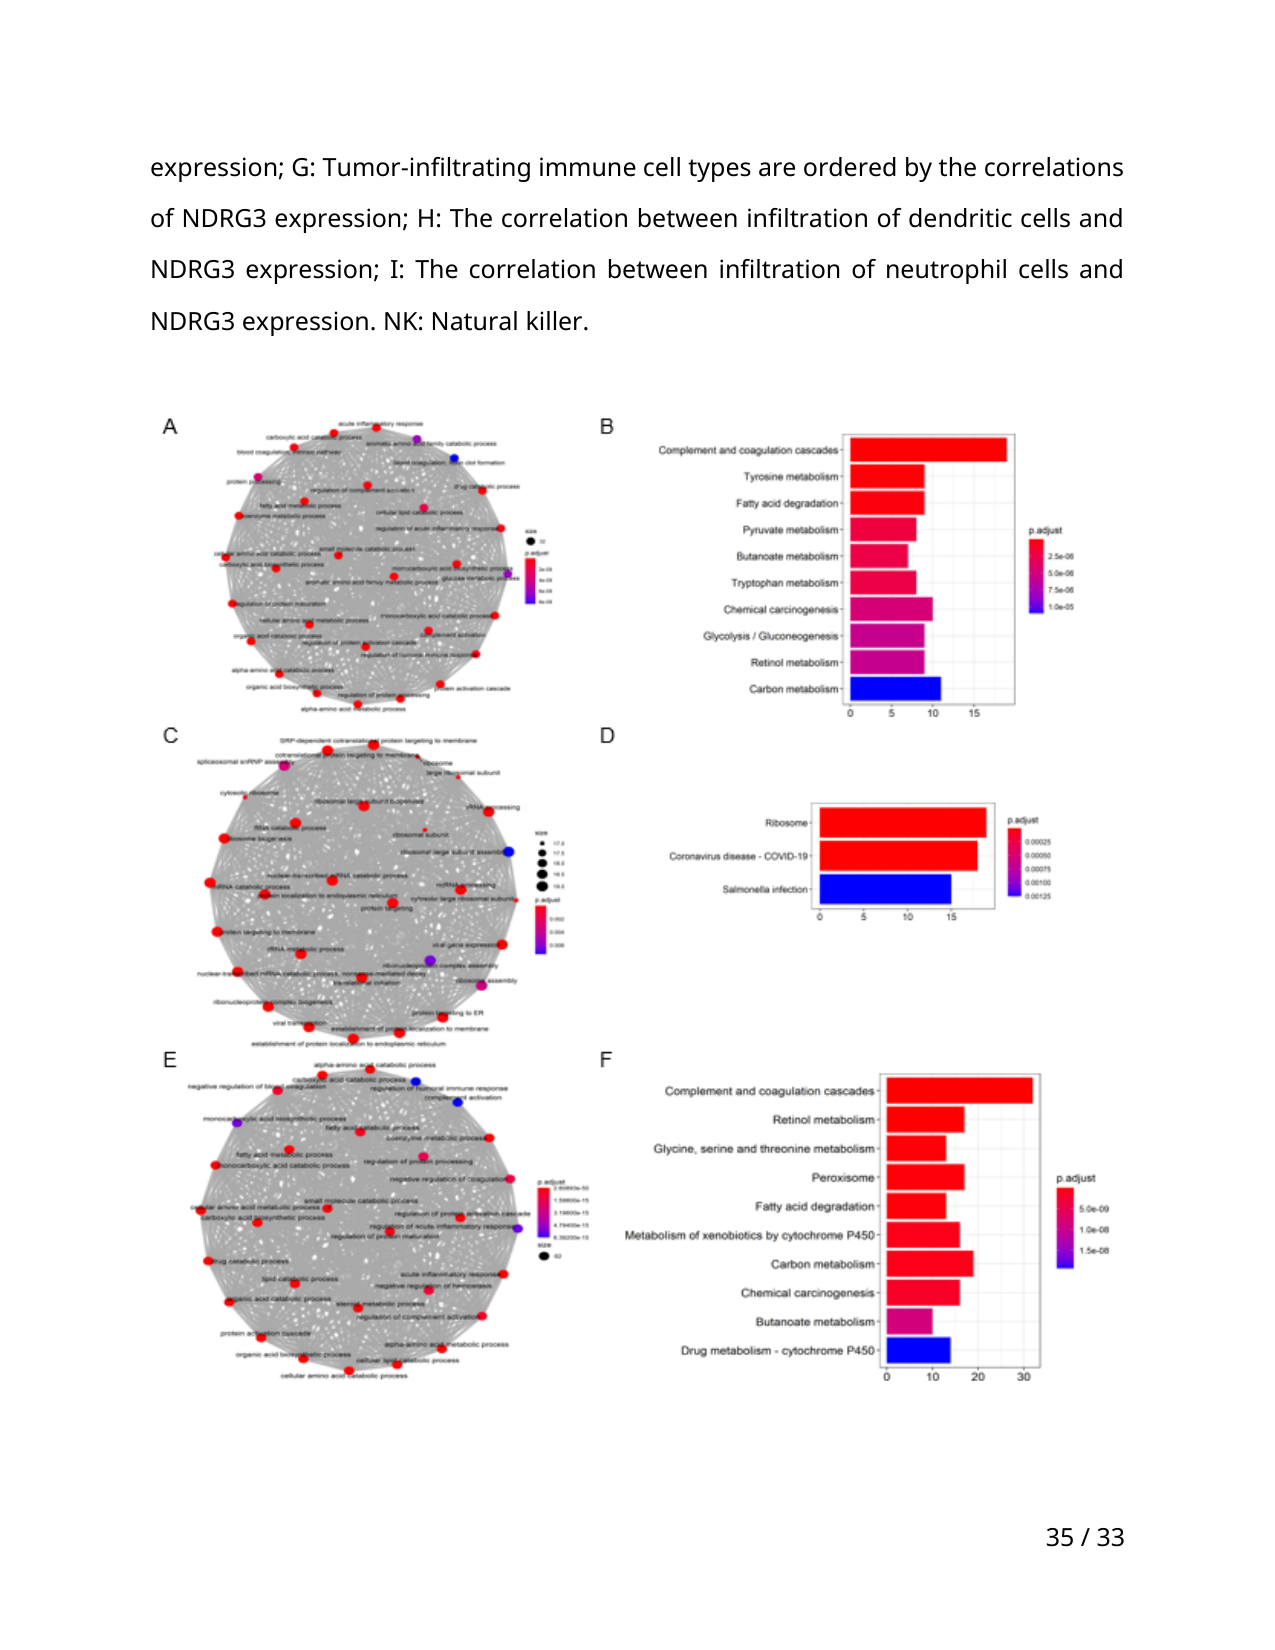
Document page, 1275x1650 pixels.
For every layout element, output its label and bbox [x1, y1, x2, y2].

text [150, 150, 1125, 337]
picture [150, 405, 1125, 1404]
